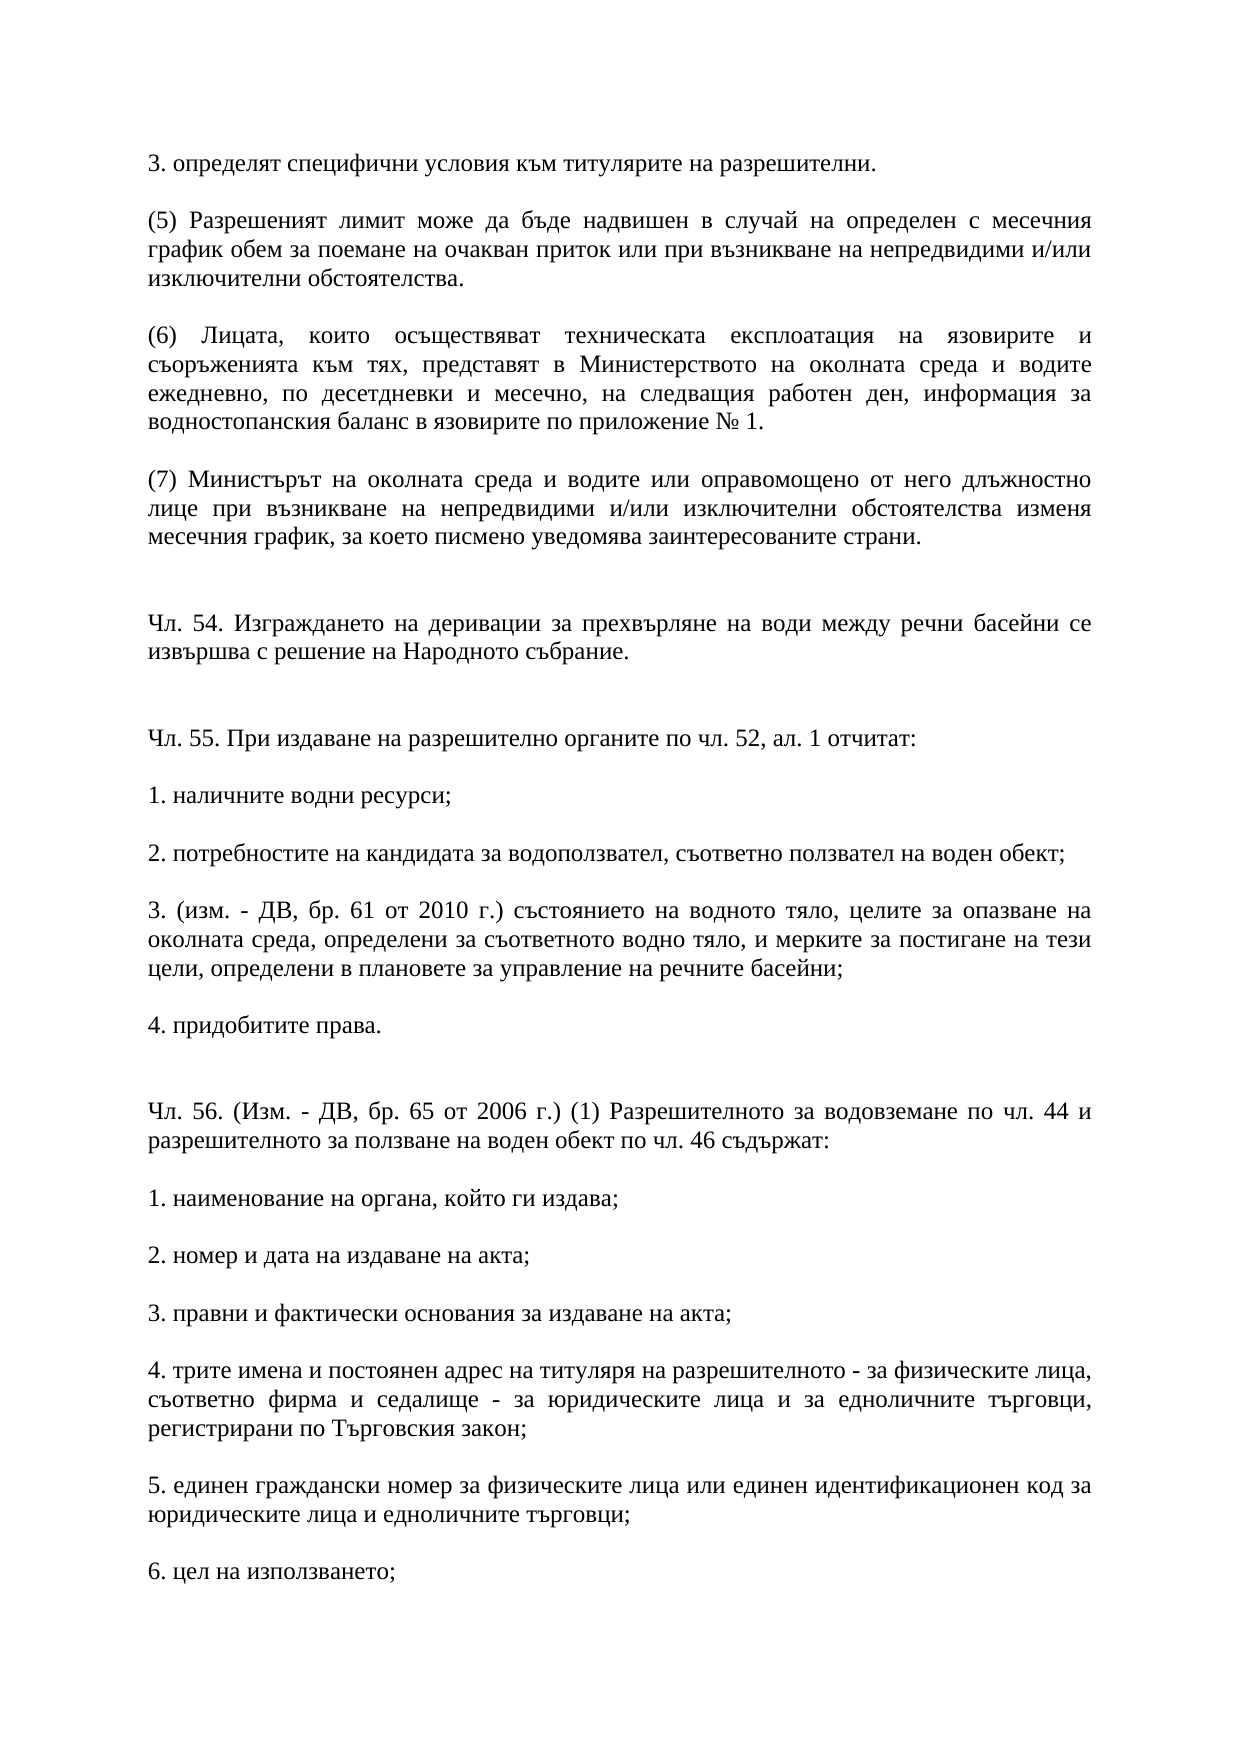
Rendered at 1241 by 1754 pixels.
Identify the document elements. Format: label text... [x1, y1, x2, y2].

text 3. (изм. - ДВ, бр. 61 от 2010 г.) състоянието на водното тяло, целите за опазване на околната среда, определени за съответното водно тяло, и мерките за постигане на тези цели, определени в плановете за управление на речните басейни; [148, 895, 1093, 981]
text 2. потребностите на кандидата за водоползвател, съответно ползвател на воден обект; [148, 838, 1093, 866]
text 3. определят специфични условия към титулярите на разрешителни. [148, 148, 1093, 176]
text 1. наименование на органа, който ги издава; [148, 1183, 1093, 1211]
text Чл. 54. Изграждането на деривации за прехвърляне на води между речни басейни се извършва с решение на Народното събрание. [148, 608, 1093, 665]
text Чл. 55. При издаване на разрешително органите по чл. 52, ал. 1 отчитат: [148, 723, 1093, 751]
text 6. цел на използването; [148, 1556, 1093, 1585]
text 1. наличните водни ресурси; [148, 780, 1093, 809]
text 4. придобитите права. [148, 1010, 1093, 1039]
text (6) Лицата, които осъществяват техническата експлоатация на язовирите и съоръженията към тях, представят в Министерството на околната среда и водите ежедневно, по десетдневки и месечно, на следващия работен ден, информация за водностопанския баланс в язовирите по приложение № 1. [148, 320, 1093, 435]
text 3. правни и фактически основания за издаване на акта; [148, 1298, 1093, 1326]
text 4. трите имена и постоянен адрес на титуляря на разрешителното - за физическите лица, съответно фирма и седалище - за юридическите лица и за едноличните търговци, регистрирани по Търговския закон; [148, 1355, 1093, 1441]
text (5) Разрешеният лимит може да бъде надвишен в случай на определен с месечния график обем за поемане на очакван приток или при възникване на непредвидими и/или изключителни обстоятелства. [148, 205, 1093, 291]
text Чл. 56. (Изм. - ДВ, бр. 65 от 2006 г.) (1) Разрешителното за водовземане по чл. 44 и разрешителното за ползване на воден обект по чл. 46 съдържат: [148, 1096, 1093, 1154]
text (7) Министърът на околната среда и водите или оправомощено от него длъжностно лице при възникване на непредвидими и/или изключителни обстоятелства изменя месечния график, за което писмено уведомява заинтересованите страни. [148, 464, 1093, 550]
text 5. единен граждански номер за физическите лица или единен идентификационен код за юридическите лица и едноличните търговци; [148, 1470, 1093, 1528]
text 2. номер и дата на издаване на акта; [148, 1240, 1093, 1269]
